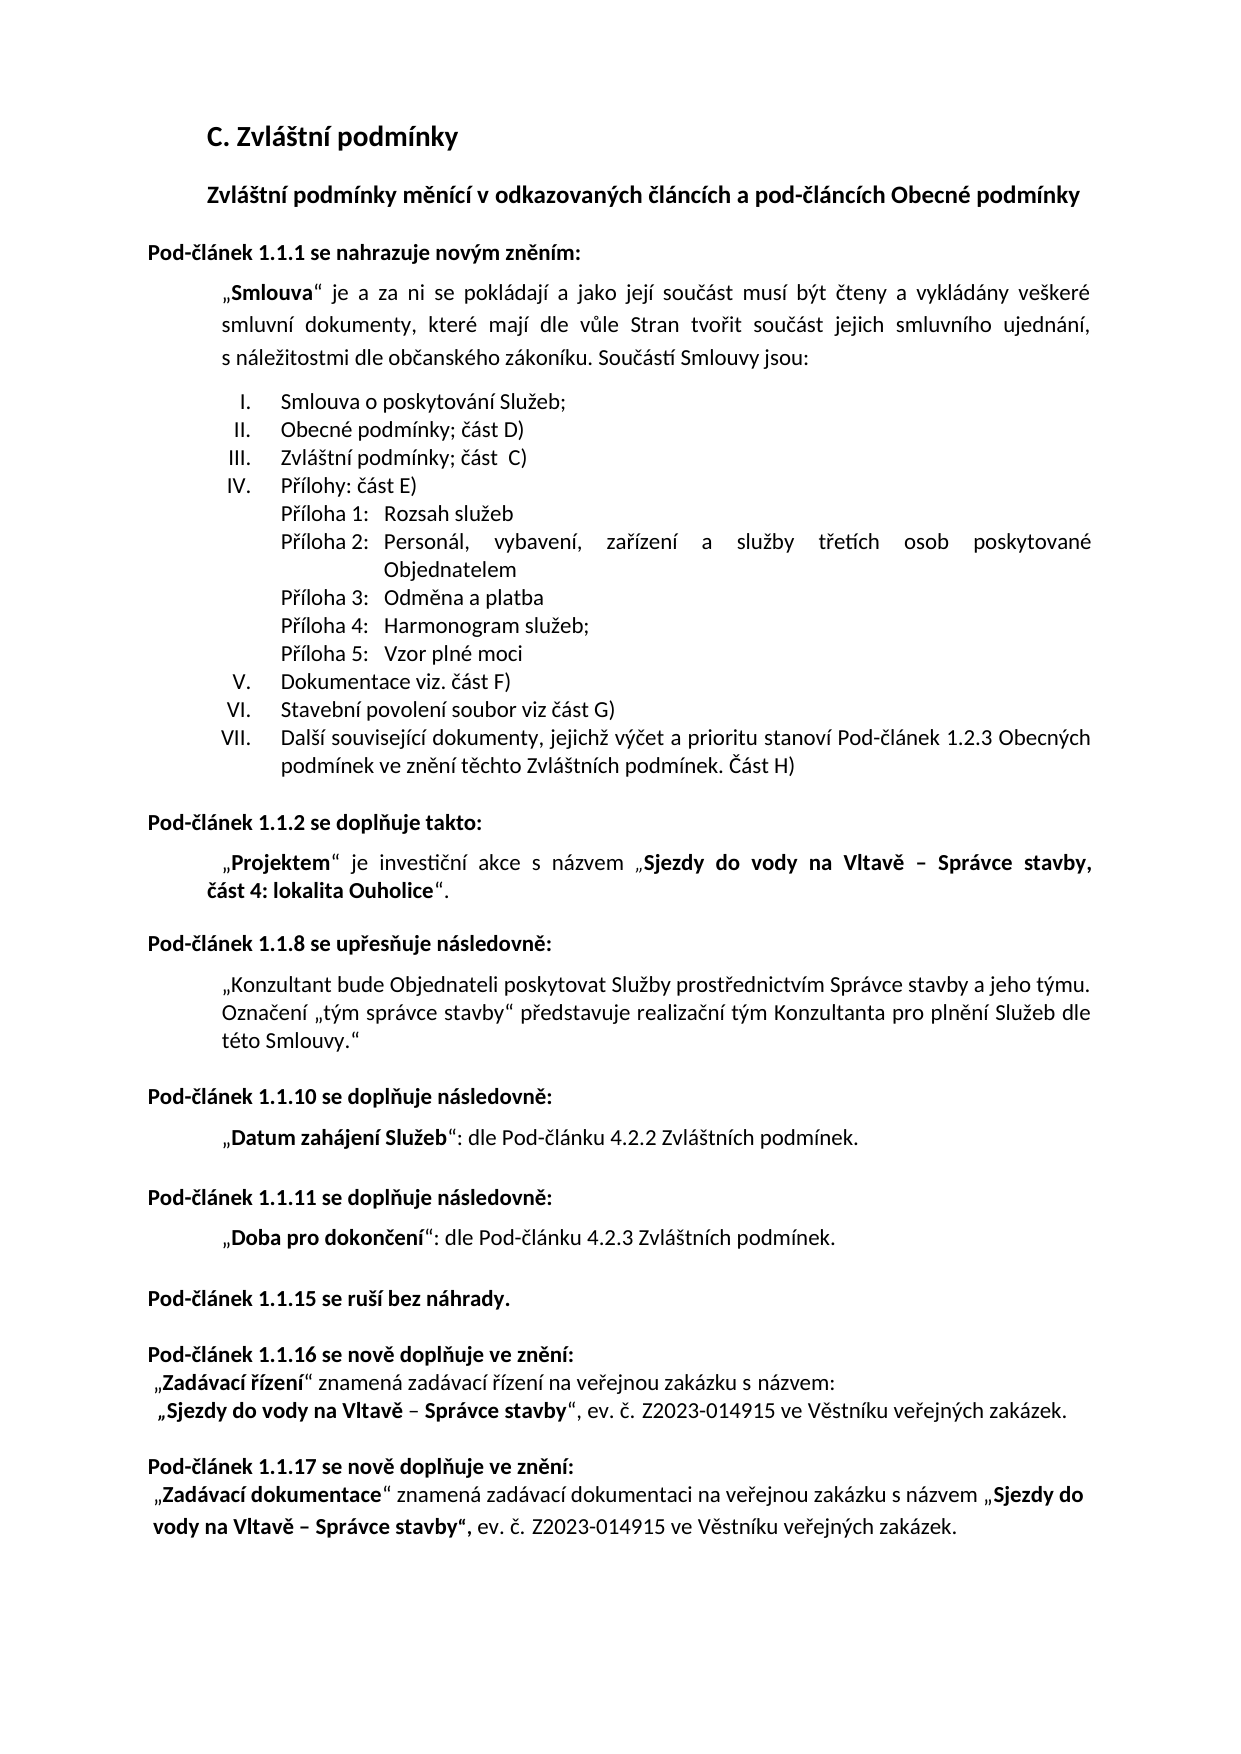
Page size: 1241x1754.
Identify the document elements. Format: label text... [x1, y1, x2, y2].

text Příloha 4: Harmonogram služeb; [281, 611, 1092, 639]
text Pod-článek 1.1.17 se nově doplňuje ve znění: [148, 1452, 1092, 1480]
text Příloha 2: Personál, vybavení, zařízení a služby třetích osob poskytované Objednatelem [281, 527, 1092, 583]
list Obecné podmínky; část D) [251, 415, 1092, 443]
text „Zadávací řízení“ znamená zadávací řízení na veřejnou zakázku s názvem: [153, 1368, 1092, 1396]
list Smlouva o poskytování Služeb; [251, 387, 1092, 415]
text Pod-článek 1.1.16 se nově doplňuje ve znění: [148, 1340, 1092, 1368]
text „Zadávací dokumentace“ znamená zadávací dokumentaci na veřejnou zakázku s názvem „Sjezdy do vody na Vltavě – Správce stavby“, ev. č. Z2023-014915 ve Věstníku veřejných zakázek. [153, 1480, 1092, 1542]
text Pod-článek 1.1.15 se ruší bez náhrady. [148, 1284, 1092, 1312]
text „Projektem“ je investiční akce s názvem „Sjezdy do vody na Vltavě – Správce stavby, část 4: lokalita Ouholice“. [207, 848, 1092, 904]
text Pod-článek 1.1.11 se doplňuje následovně: [148, 1183, 1092, 1211]
text „Doba pro dokončení“: dle Pod-článku 4.2.3 Zvláštních podmínek. [207, 1223, 1092, 1251]
text „Konzultant bude Objednateli poskytovat Služby prostřednictvím Správce stavby a jeho týmu. Označení „tým správce stavby“ představuje realizační tým Konzultanta pro plnění Služeb dle této Smlouvy.“ [221, 970, 1092, 1054]
list Dokumentace viz. část F) [251, 667, 1092, 696]
list Přílohy: část E) [251, 471, 1092, 499]
text Pod-článek 1.1.10 se doplňuje následovně: [148, 1082, 1092, 1110]
text Příloha 1: Rozsah služeb [281, 499, 1092, 527]
text Příloha 5: Vzor plné moci [281, 639, 1092, 667]
text Příloha 3: Odměna a platba [281, 583, 1092, 611]
list Stavební povolení soubor viz část G) [251, 696, 1092, 723]
text „Datum zahájení Služeb“: dle Pod-článku 4.2.2 Zvláštních podmínek. [207, 1123, 1092, 1151]
list Zvláštní podmínky; část C) [251, 443, 1092, 471]
list C. Zvláštní podmínky [207, 118, 1092, 154]
text Zvláštní podmínky měnící v odkazovaných článcích a pod-článcích Obecné podmínky [207, 179, 1092, 210]
text Pod-článek 1.1.8 se upřesňuje následovně: [148, 929, 1092, 958]
text Pod-článek 1.1.2 se doplňuje takto: [148, 808, 1092, 836]
list Další související dokumenty, jejichž výčet a prioritu stanoví Pod-článek 1.2.3 Obecných podmínek ve znění těchto Zvláštních podmínek. Část H) [251, 723, 1092, 779]
text „Sjezdy do vody na Vltavě – Správce stavby“, ev. č. Z2023-014915 ve Věstníku veřejných zakázek. [153, 1396, 1092, 1424]
list „Smlouva“ je a za ni se pokládají a jako její součást musí být čteny a vykládány veškeré smluvní dokumenty, které mají dle vůle Stran tvořit součást jejich smluvního ujednání, s náležitostmi dle občanského zákoníku. Součástí Smlouvy jsou: [221, 278, 1092, 371]
text Pod-článek 1.1.1 se nahrazuje novým zněním: [148, 238, 1092, 266]
